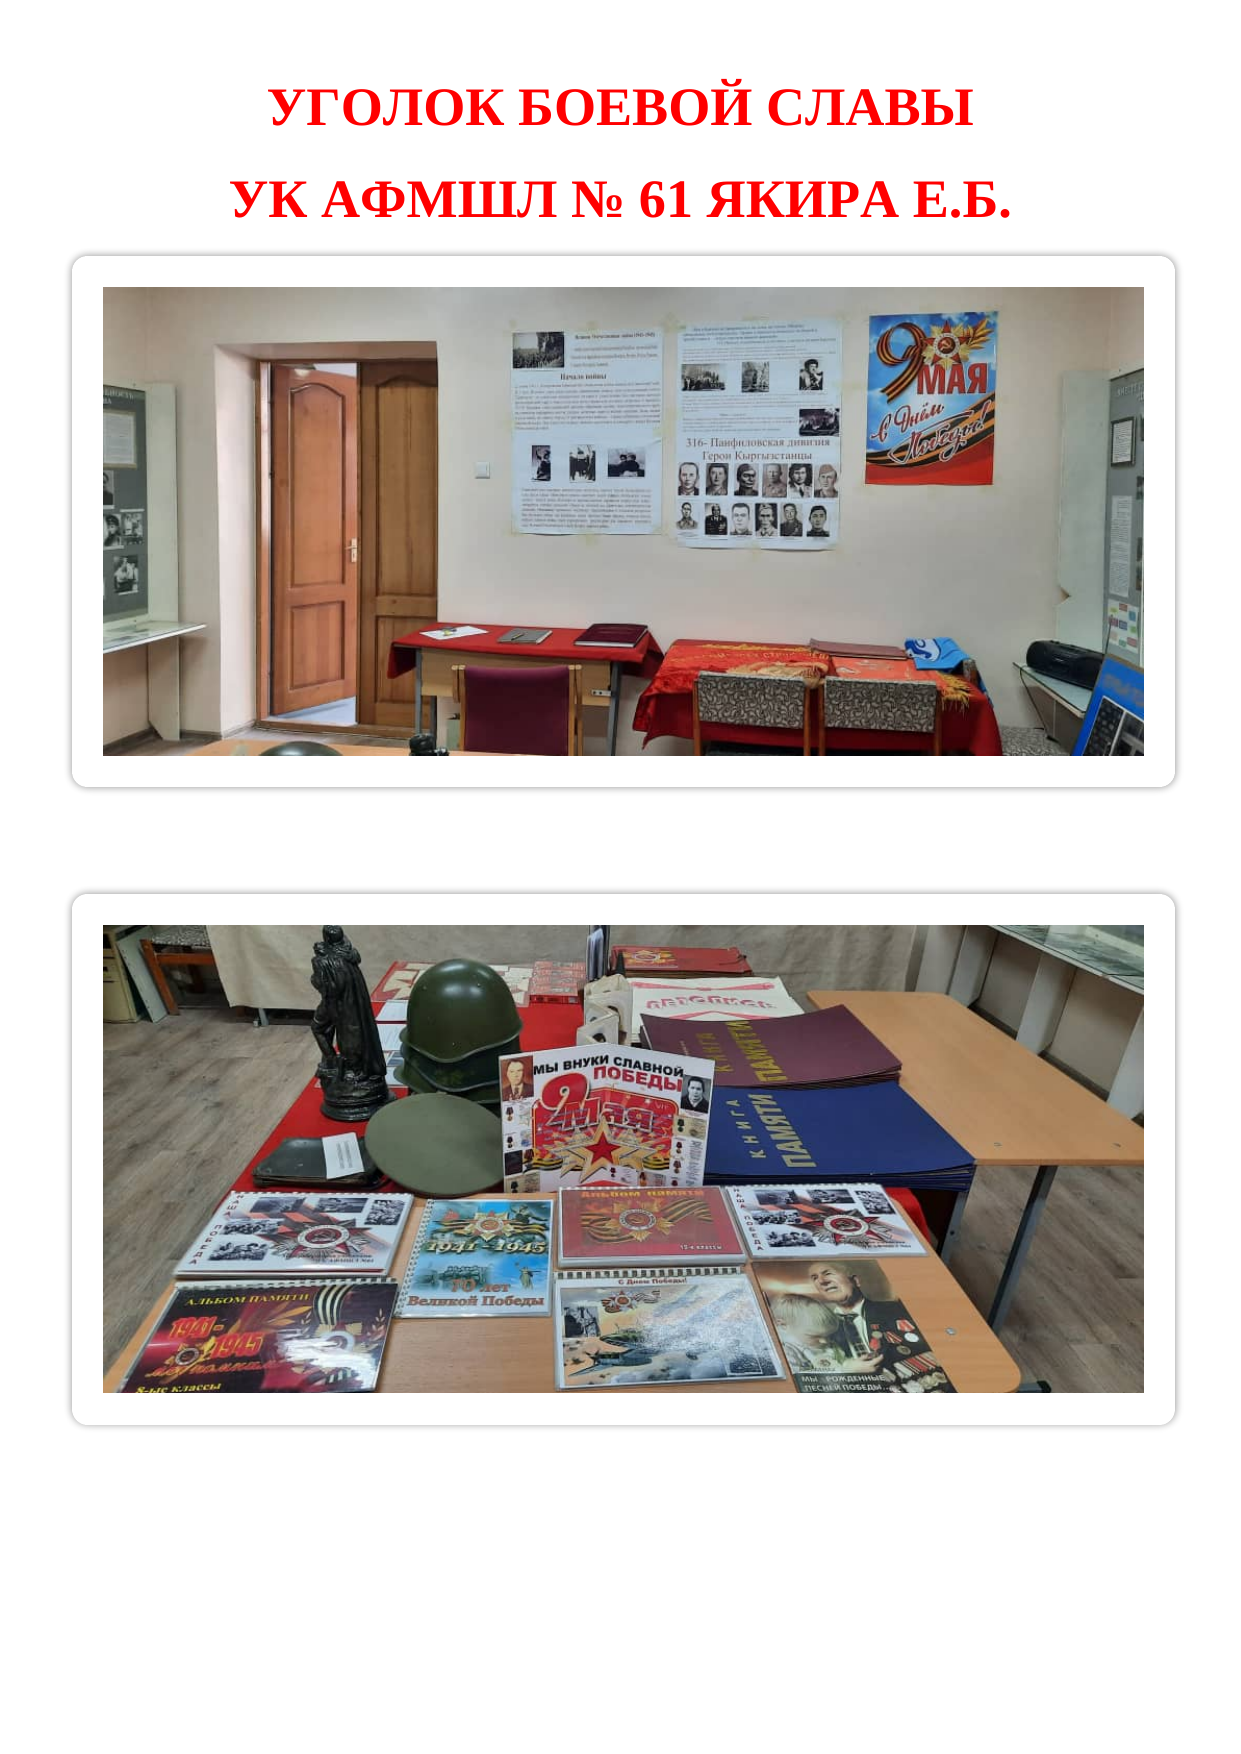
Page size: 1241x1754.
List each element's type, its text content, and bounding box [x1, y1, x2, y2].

text УК АФМШЛ № 61 ЯКИРА Е.Б. [75, 167, 1165, 230]
text УГОЛОК БОЕВОЙ СЛАВЫ [75, 75, 1165, 137]
picture [103, 287, 1144, 756]
picture [103, 925, 1144, 1393]
